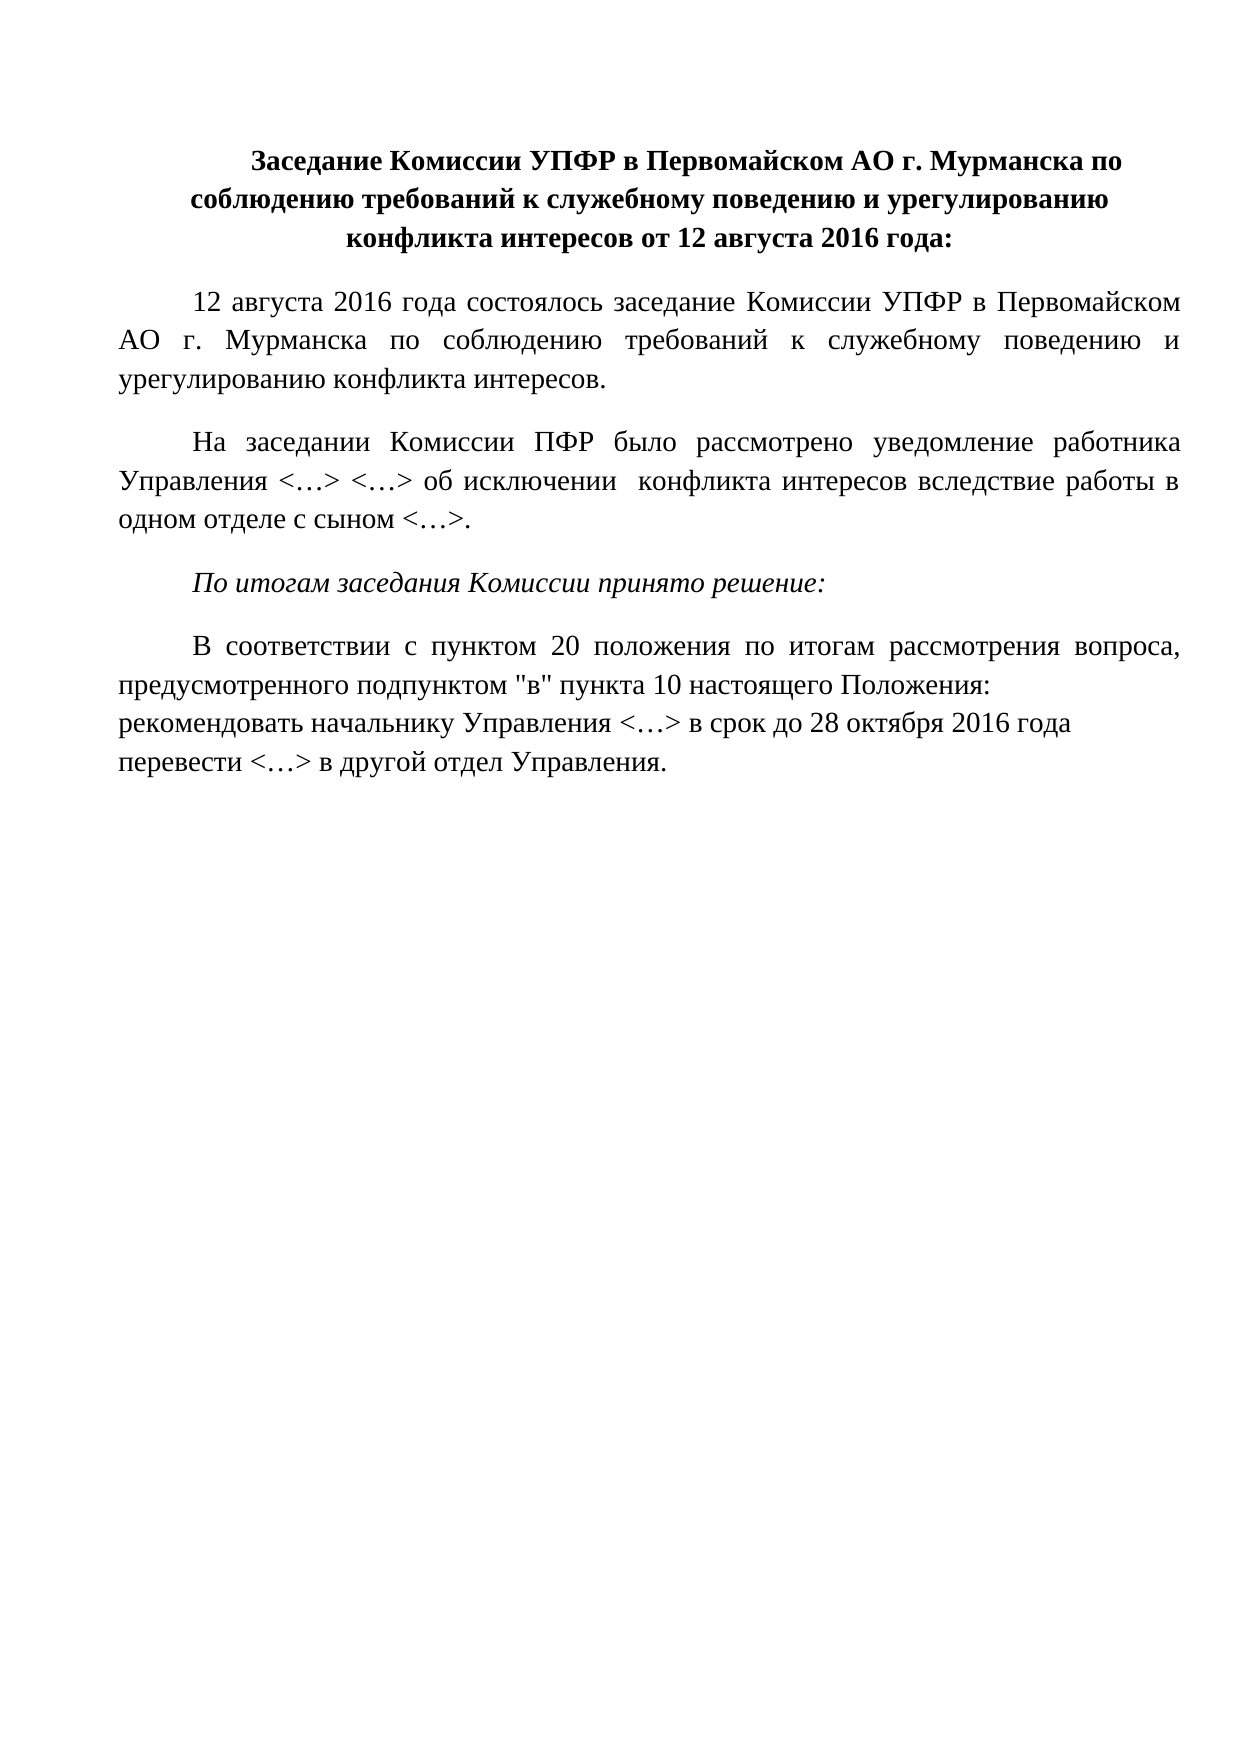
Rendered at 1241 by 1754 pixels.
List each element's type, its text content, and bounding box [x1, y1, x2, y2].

text По итогам заседания Комиссии принято решение: [118, 565, 1181, 598]
text На заседании Комиссии ПФР было рассмотрено уведомление работника Управления <…> <…> об исключении конфликта интересов вследствие работы в одном отделе с сыном <…>. [118, 424, 1181, 535]
text В соответствии с пунктом 20 положения по итогам рассмотрения вопроса, предусмотренного подпунктом "в" пункта 10 настоящего Положения: [118, 628, 1181, 701]
text Заседание Комиссии УПФР в Первомайском АО г. Мурманска по соблюдению требований к служебному поведению и урегулированию конфликта интересов от 12 августа 2016 года: [118, 143, 1181, 254]
text 12 августа 2016 года состоялось заседание Комиссии УПФР в Первомайском АО г. Мурманска по соблюдению требований к служебному поведению и урегулированию конфликта интересов. [118, 284, 1181, 394]
text рекомендовать начальнику Управления <…> в срок до 28 октября 2016 года перевести <…> в другой отдел Управления. [118, 706, 1181, 778]
